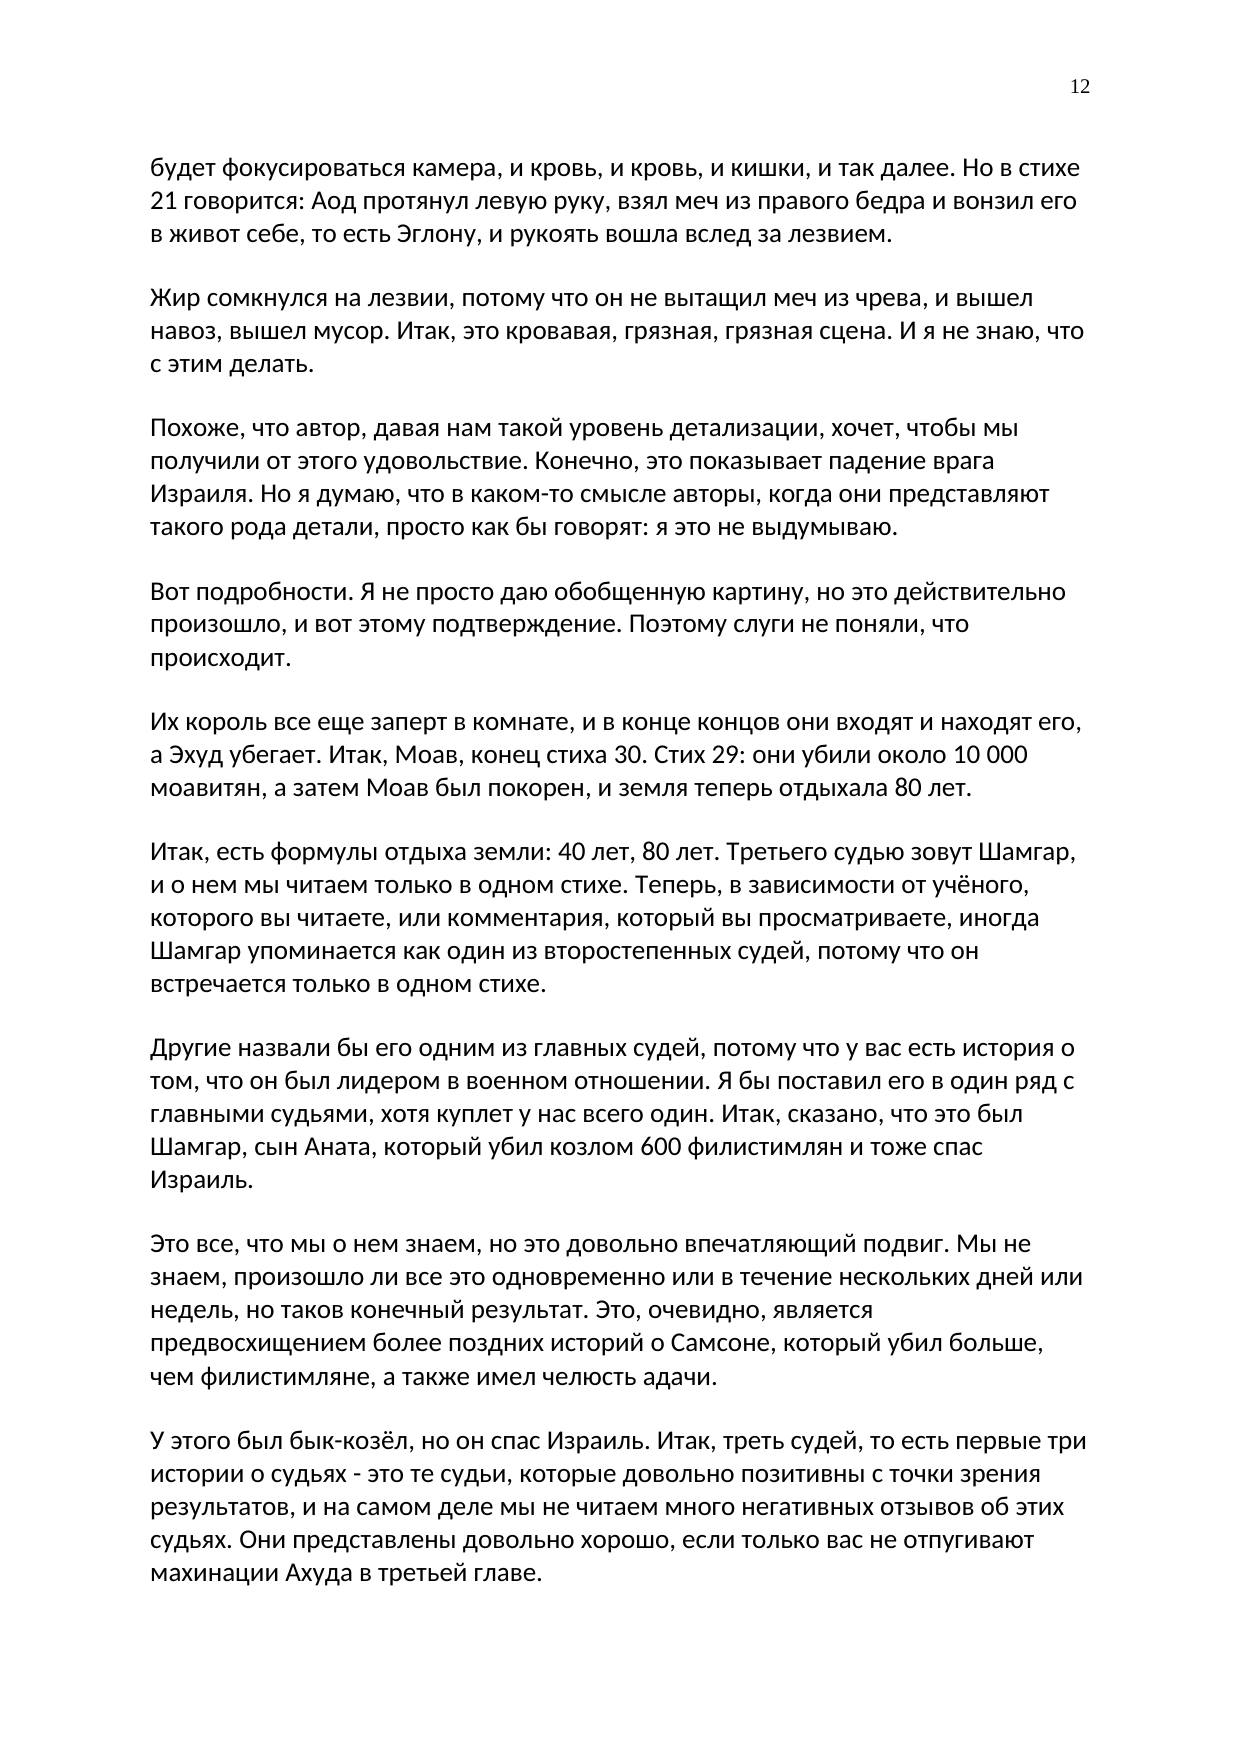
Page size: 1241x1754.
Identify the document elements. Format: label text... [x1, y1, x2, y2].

text У этого был бык-козёл, но он спас Израиль. Итак, треть судей, то есть первые три истории о судьях - это те судьи, которые довольно позитивны с точки зрения результатов, и на самом деле мы не читаем много негативных отзывов об этих судьях. Они представлены довольно хорошо, если только вас не отпугивают махинации Ахуда в третьей главе. [150, 1423, 1090, 1588]
text Похоже, что автор, давая нам такой уровень детализации, хочет, чтобы мы получили от этого удовольствие. Конечно, это показывает падение врага Израиля. Но я думаю, что в каком-то смысле авторы, когда они представляют такого рода детали, просто как бы говорят: я это не выдумываю. [150, 410, 1090, 542]
text Это все, что мы о нем знаем, но это довольно впечатляющий подвиг. Мы не знаем, произошло ли все это одновременно или в течение нескольких дней или недель, но таков конечный результат. Это, очевидно, является предвосхищением более поздних историй о Самсоне, который убил больше, чем филистимляне, а также имел челюсть адачи. [150, 1227, 1090, 1392]
text Их король все еще заперт в комнате, и в конце концов они входят и находят его, а Эхуд убегает. Итак, Моав, конец стиха 30. Стих 29: они убили около 10 000 моавитян, а затем Моав был покорен, и земля теперь отдыхала 80 лет. [150, 704, 1090, 803]
text Другие назвали бы его одним из главных судей, потому что у вас есть история о том, что он был лидером в военном отношении. Я бы поставил его в один ряд с главными судьями, хотя куплет у нас всего один. Итак, сказано, что это был Шамгар, сын Аната, который убил козлом 600 филистимлян и тоже спас Израиль. [150, 1030, 1090, 1195]
text Вот подробности. Я не просто даю обобщенную картину, но это действительно произошло, и вот этому подтверждение. Поэтому слуги не поняли, что происходит. [150, 574, 1090, 673]
text Итак, есть формулы отдыха земли: 40 лет, 80 лет. Третьего судью зовут Шамгар, и о нем мы читаем только в одном стихе. Теперь, в зависимости от учёного, которого вы читаете, или комментария, который вы просматриваете, иногда Шамгар упоминается как один из второстепенных судей, потому что он встречается только в одном стихе. [150, 834, 1090, 999]
text Жир сомкнулся на лезвии, потому что он не вытащил меч из чрева, и вышел навоз, вышел мусор. Итак, это кровавая, грязная, грязная сцена. И я не знаю, что с этим делать. [150, 280, 1090, 379]
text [150, 150, 1090, 249]
